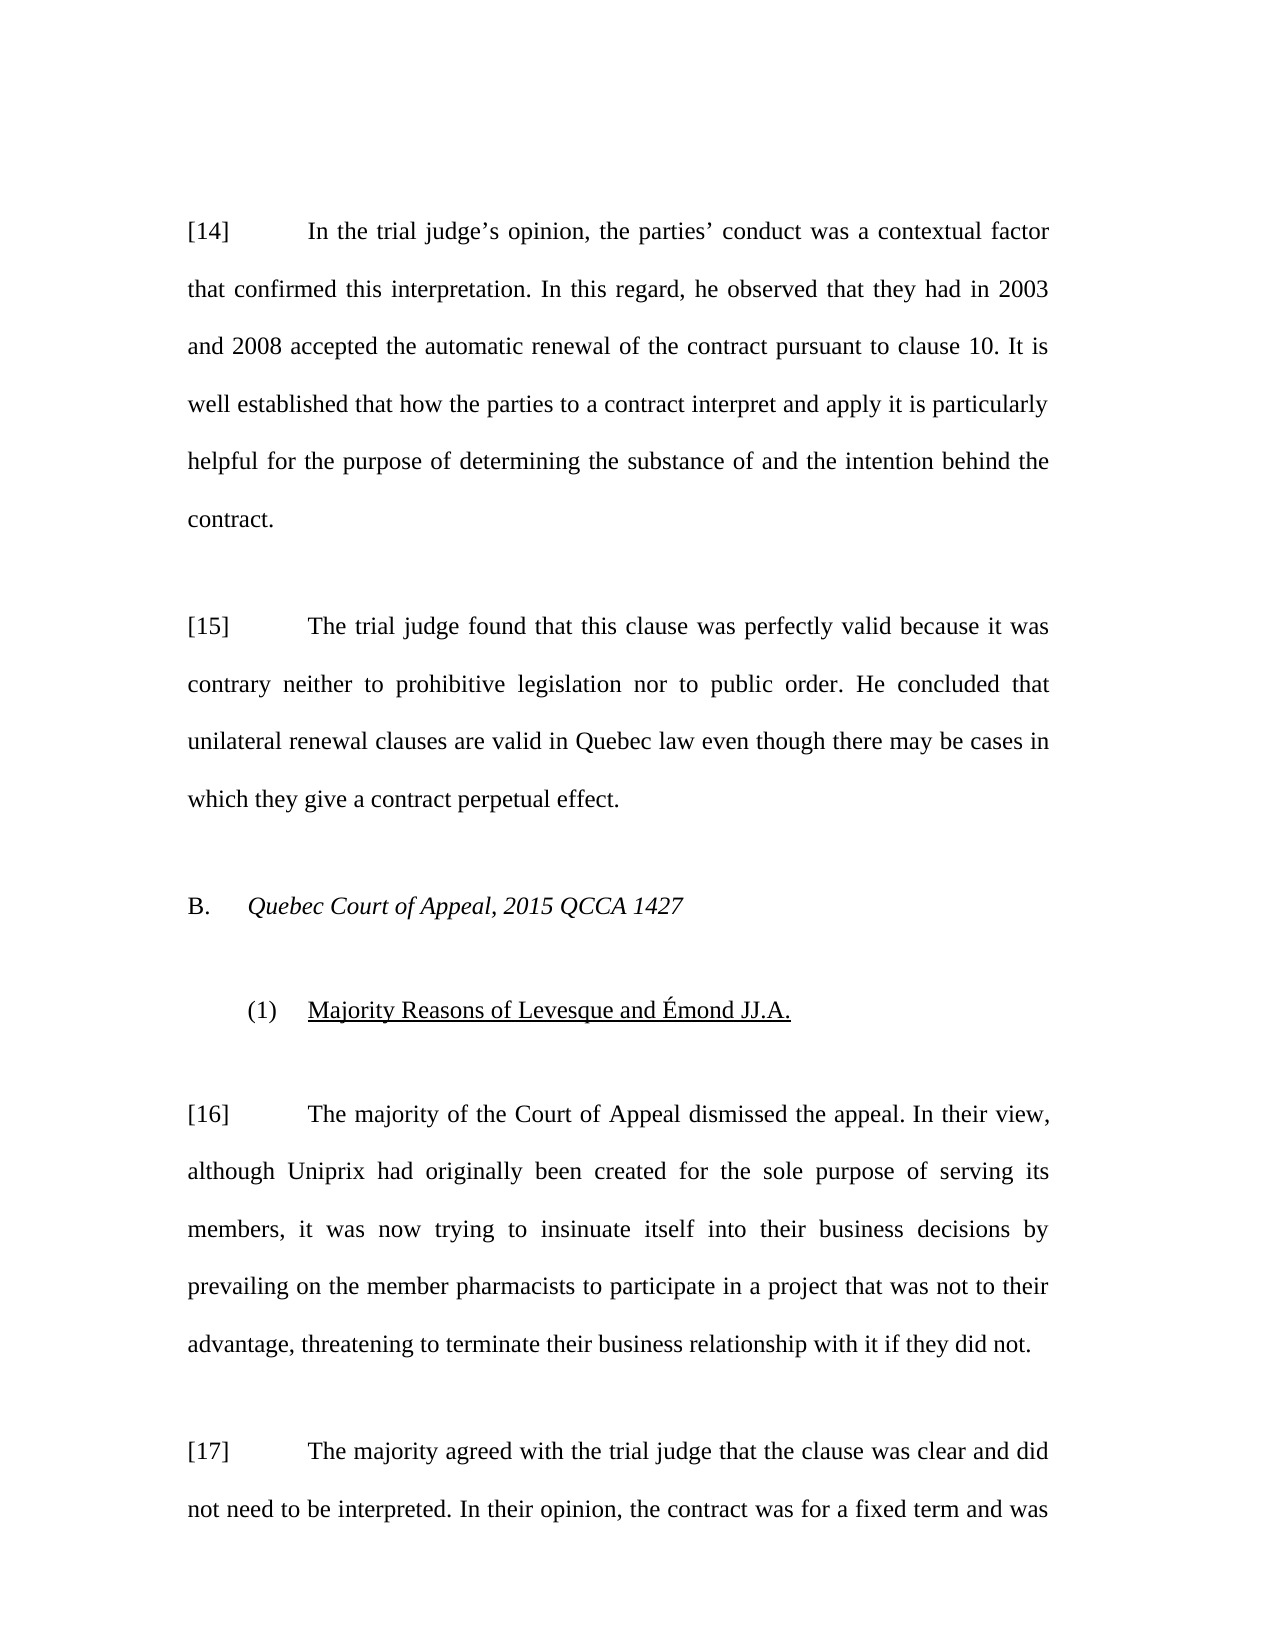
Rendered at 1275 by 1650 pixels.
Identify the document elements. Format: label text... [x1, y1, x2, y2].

text The majority of the Court of Appeal dismissed the appeal. In their view, although Uniprix had originally been created for the sole purpose of serving its members, it was now trying to insinuate itself into their business decisions by prevailing on the member pharmacists to participate in a project that was not to their advantage, threatening to terminate their business relationship with it if they did not. [187, 1099, 1050, 1358]
title Majority Reasons of Levesque and Émond JJ.A. [247, 995, 1050, 1024]
text In the trial judge’s opinion, the parties’ conduct was a contextual factor that confirmed this interpretation. In this regard, he observed that they had in 2003 and 2008 accepted the automatic renewal of the contract pursuant to clause 10. It is well established that how the parties to a contract interpret and apply it is particularly helpful for the purpose of determining the substance of and the intention behind the contract. [187, 216, 1050, 533]
text The trial judge found that this clause was perfectly valid because it was contrary neither to prohibitive legislation nor to public order. He concluded that unilateral renewal clauses are valid in Quebec law even though there may be cases in which they give a contract perpetual effect. [187, 611, 1050, 813]
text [187, 1436, 1050, 1523]
title Quebec Court of Appeal, 2015 QCCA 1427 [187, 891, 1050, 920]
